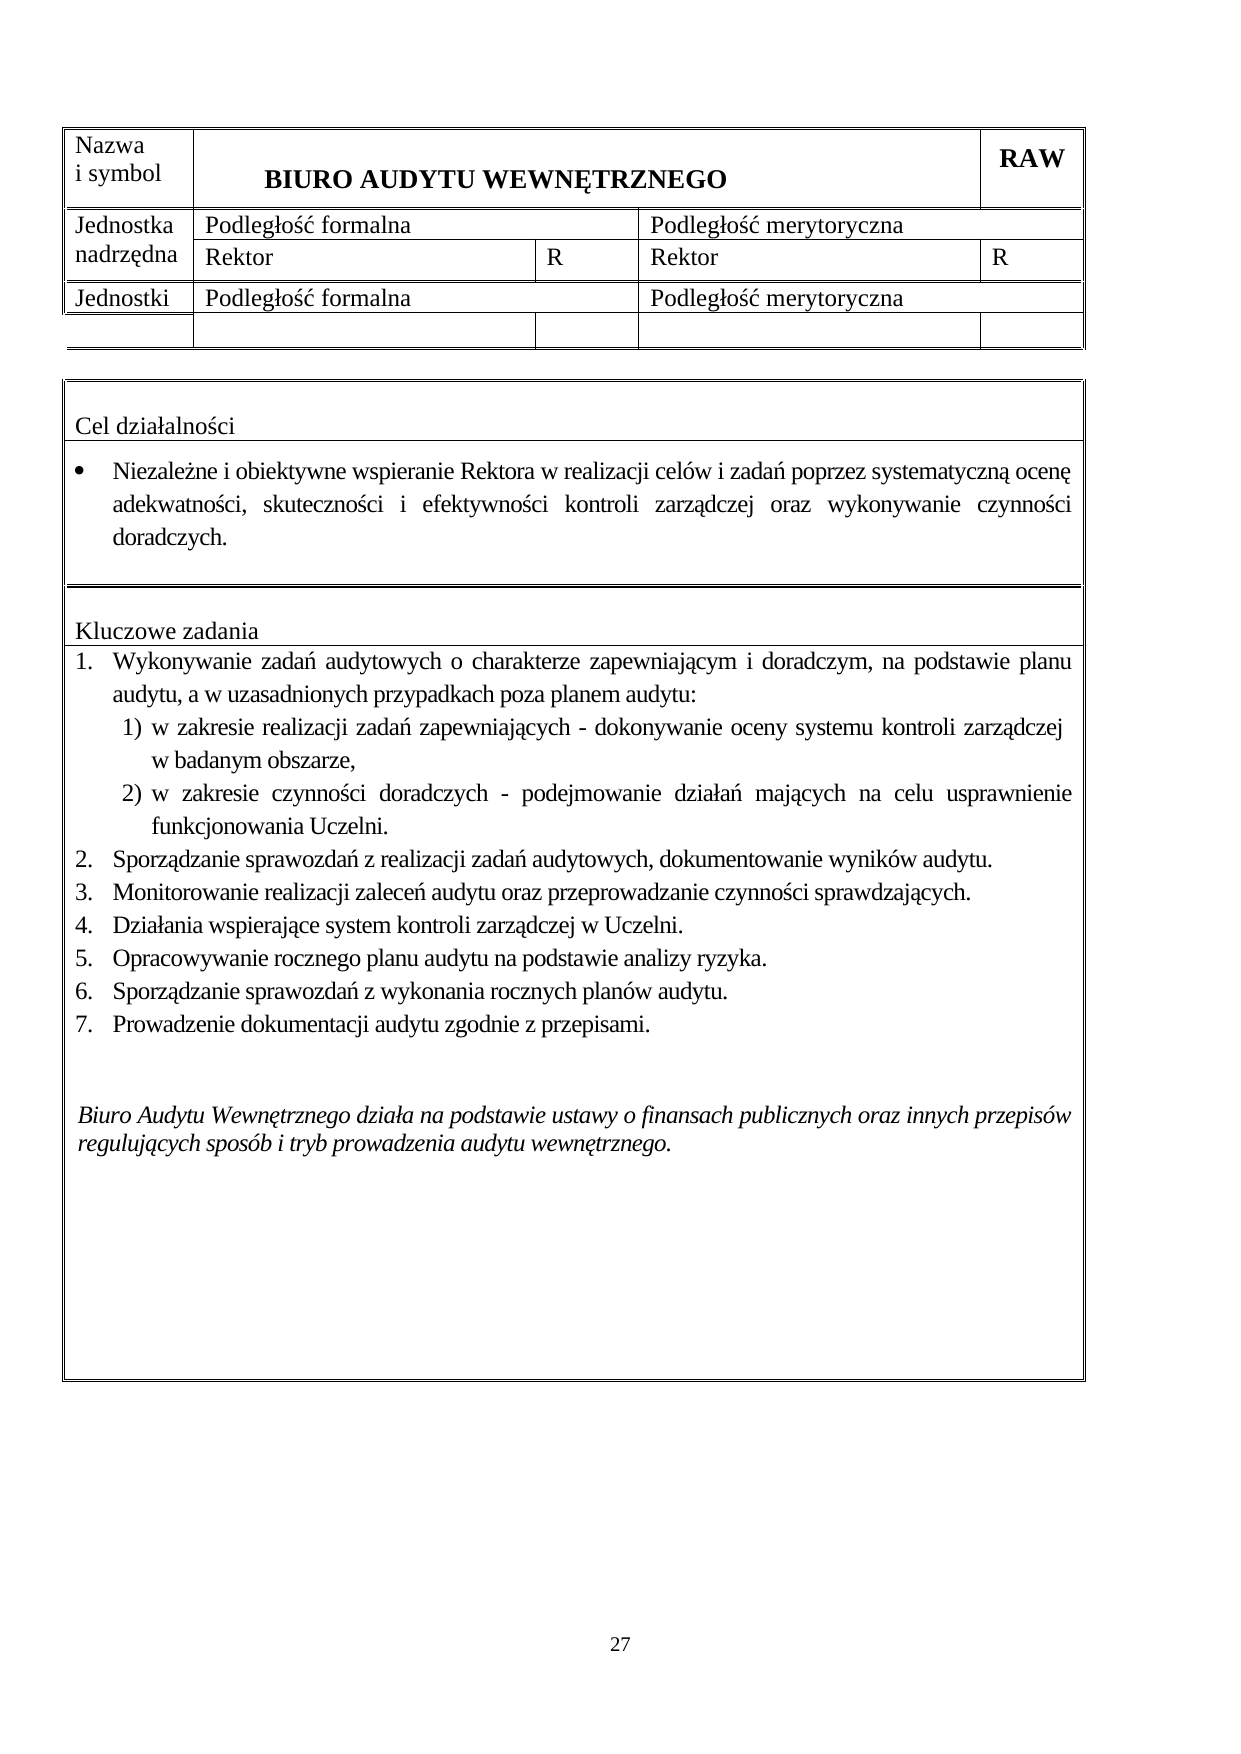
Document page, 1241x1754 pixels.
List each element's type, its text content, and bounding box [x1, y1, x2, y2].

table_cell Podległość merytoryczna [639, 207, 1083, 239]
table_cell R [981, 240, 1083, 280]
table_cell Rektor [639, 240, 980, 280]
table_header Nazwa i symbol [65, 130, 193, 207]
table_cell Jednostka nadrzędna [65, 207, 193, 280]
table_header BIURO AUDYTU WEWNĘTRZNEGO [194, 130, 980, 207]
table_cell Wykonywanie zadań audytowych o charakterze zapewniającym i doradczym, na podstawie planu audytu, a w uzasadnionych przypadkach poza planem audytu: w zakresie realizacji zadań zapewniających - dokonywanie oceny systemu kontroli zarządczej w badanym obszarze, w zakresie czynności doradczych - podejmowanie działań mających na celu usprawnienie funkcjonowania Uczelni. Sporządzanie sprawozdań z realizacji zadań audytowych, dokumentowanie wyników audytu. Monitorowanie realizacji zaleceń audytu oraz przeprowadzanie czynności sprawdzających. Działania wspierające system kontroli zarządczej w Uczelni. Opracowywanie rocznego planu audytu na podstawie analizy ryzyka. Sporządzanie sprawozdań z wykonania rocznych planów audytu. Prowadzenie dokumentacji audytu zgodnie z przepisami. Biuro Audytu Wewnętrznego działa na podstawie ustawy o finansach publicznych oraz innych przepisów regulujących sposób i tryb prowadzenia audytu wewnętrznego. [65, 646, 1083, 1379]
table_cell [64, 347, 1084, 379]
table_cell Niezależne i obiektywne wspieranie Rektora w realizacji celów i zadań poprzez systematyczną ocenę adekwatności, skuteczności i efektywności kontroli zarządczej oraz wykonywanie czynności doradczych. [65, 441, 1083, 584]
table_cell Cel działalności [64, 379, 1084, 440]
table_cell [194, 313, 535, 347]
table_cell [536, 313, 638, 347]
table_cell R [536, 240, 638, 280]
table_cell Jednostki podległe [64, 280, 193, 312]
table_cell [639, 313, 980, 347]
table_cell Podległość formalna [194, 283, 638, 312]
table_cell [981, 313, 1083, 347]
table_header RAW [981, 130, 1083, 207]
table_cell Kluczowe zadania [64, 584, 1084, 645]
table_cell Podległość formalna [194, 210, 638, 239]
table_cell Rektor [194, 240, 535, 280]
table_cell Podległość merytoryczna [639, 280, 1084, 312]
